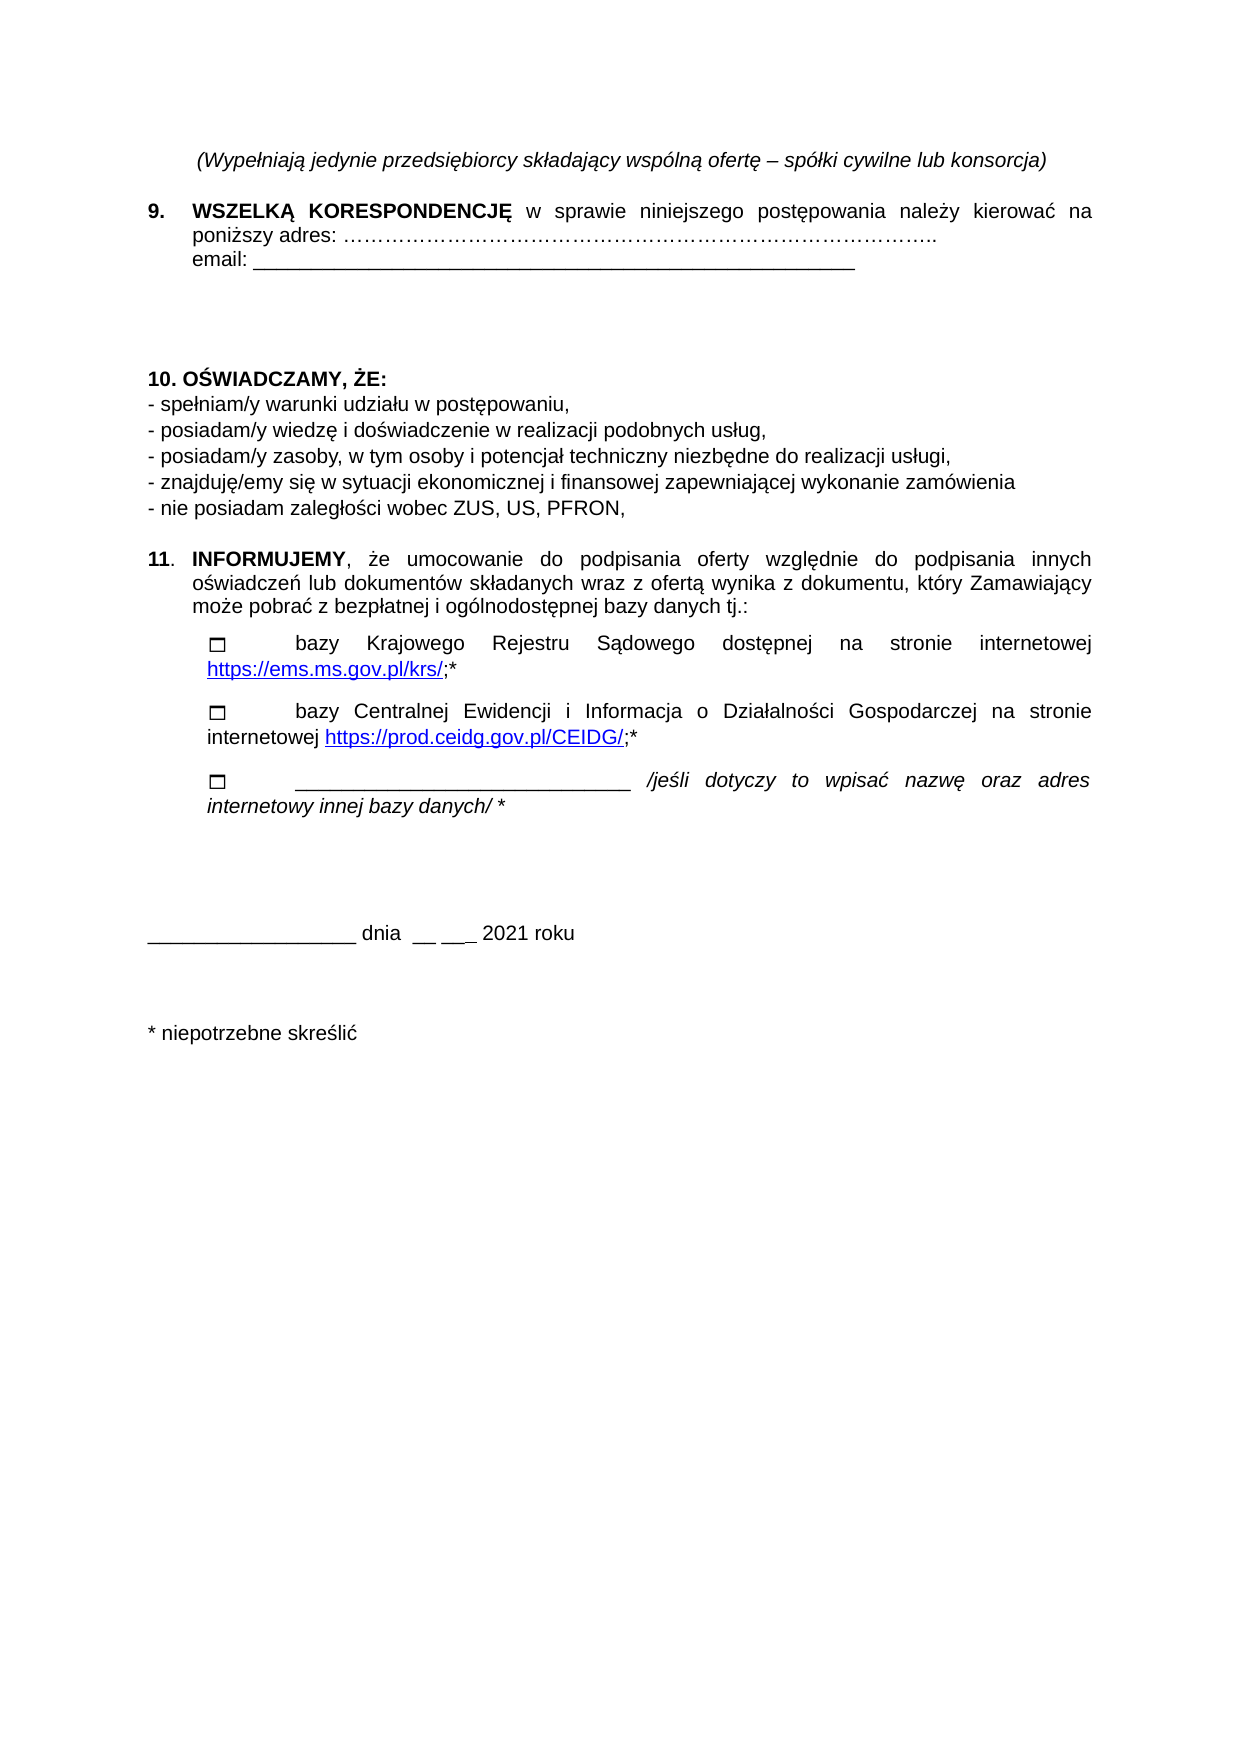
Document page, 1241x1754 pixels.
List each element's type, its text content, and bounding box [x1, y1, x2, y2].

text - spełniam/y warunki udziału w postępowaniu, - posiadam/y wiedzę i doświadczenie w realizacji podobnych usług, - posiadam/y zasoby, w tym osoby i potencjał techniczny niezbędne do realizacji usługi, [148, 392, 1093, 468]
text - znajduję/emy się w sytuacji ekonomicznej i finansowej zapewniającej wykonanie zamówienia [148, 470, 1093, 494]
text email: ____________________________________________________ [192, 246, 1093, 270]
text - nie posiadam zaległości wobec ZUS, US, PFRON, [148, 496, 1093, 519]
text 10. OŚWIADCZAMY, ŻE: [148, 366, 1093, 390]
text __________________ dnia __ __ 2021 roku [148, 921, 1093, 945]
text (Wypełniają jedynie przedsiębiorcy składający wspólną ofertę – spółki cywilne lub konsorcja) [148, 148, 1093, 172]
list WSZELKĄ KORESPONDENCJĘ w sprawie niniejszego postępowania należy kierować na poniższy adres: ………………………………………………………………………….. [148, 198, 1093, 246]
text * niepotrzebne skreślić [148, 1021, 1093, 1045]
text bazy Krajowego Rejestru Sądowego dostępnej na stronie internetowej https://ems.ms.gov.pl/krs/;* [207, 631, 1093, 681]
text bazy Centralnej Ewidencji i Informacja o Działalności Gospodarczej na stronie internetowej https://prod.ceidg.gov.pl/CEIDG/;* [207, 699, 1093, 749]
text _____________________________ /jeśli dotyczy to wpisać nazwę oraz adres internetowy innej bazy danych/ * [207, 768, 1093, 817]
text 11. INFORMUJEMY, że umocowanie do podpisania oferty względnie do podpisania innych oświadczeń lub dokumentów składanych wraz z ofertą wynika z dokumentu, który Zamawiający może pobrać z bezpłatnej i ogólnodostępnej bazy danych tj.: [148, 546, 1093, 618]
